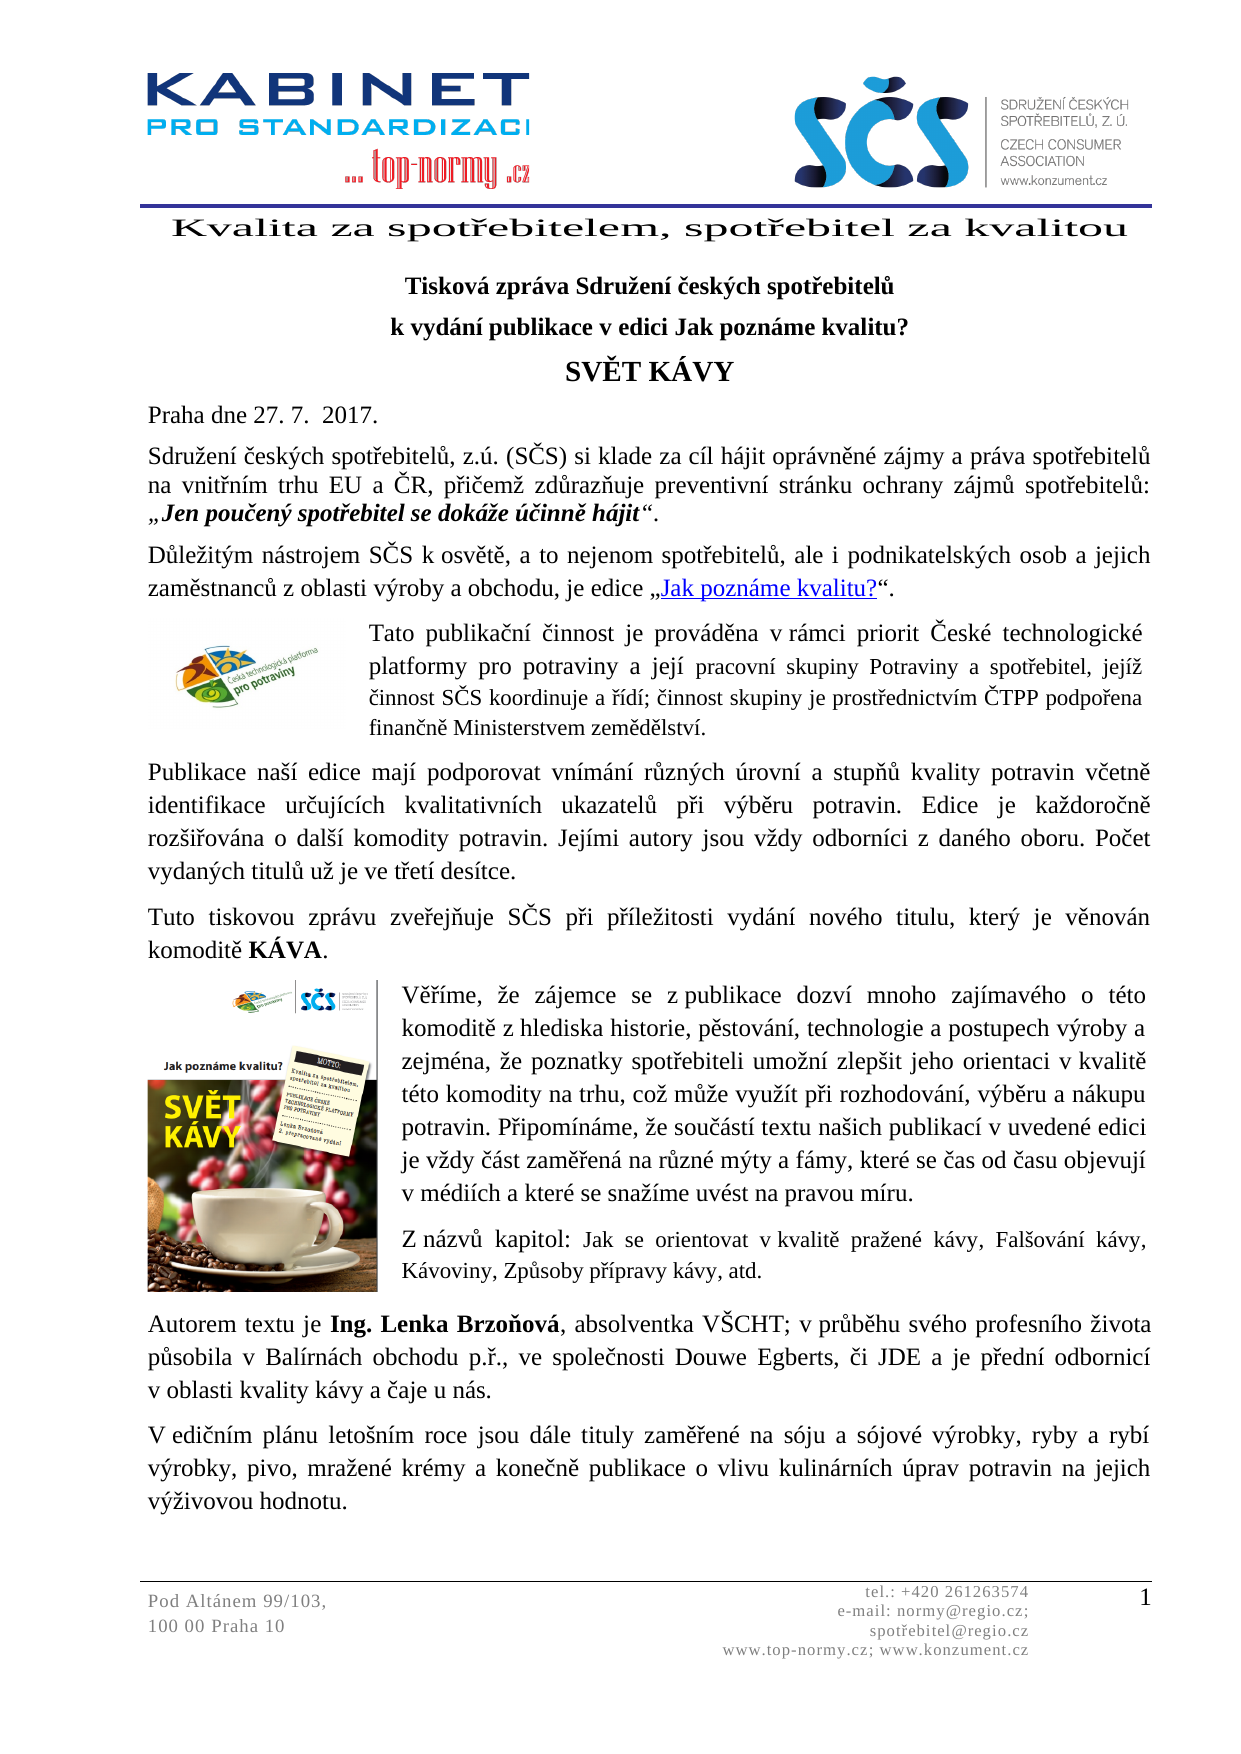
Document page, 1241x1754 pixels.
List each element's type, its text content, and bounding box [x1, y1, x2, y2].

text Sdružení českých spotřebitelů, z.ú. (SČS) si klade za cíl hájit oprávněné zájmy a práva spotřebitelů na vnitřním trhu EU a ČR, přičemž zdůrazňuje preventivní stránku ochrany zájmů spotřebitelů: „Jen poučený spotřebitel se dokáže účinně hájit“. [148, 441, 1152, 527]
table_header Věříme, že zájemce se z publikace dozví mnoho zajímavého o této komoditě z hlediska historie, pěstování, technologie a postupech výroby a zejména, že poznatky spotřebiteli umožní zlepšit jeho orientaci v kvalitě této komodity na trhu, což může využít při rozhodování, výběru a nákupu potravin. Připomínáme, že součástí textu našich publikací v uvedené edici je vždy část zaměřená na různé mýty a fámy, které se čas od času objevují v médiích a které se snažíme uvést na pravou míru. Z názvů kapitol: Jak se orientovat v kvalitě pražené kávy, Falšování kávy, Kávoviny, Způsoby přípravy kávy, atd. [390, 980, 1157, 1309]
text Publikace naší edice mají podporovat vnímání různých úrovní a stupňů kvality potravin včetně identifikace určujících kvalitativních ukazatelů při výběru potravin. Edice je každoročně rozšiřována o další komodity potravin. Jejími autory jsou vždy odborníci z daného oboru. Počet vydaných titulů už je ve třetí desítce. [148, 757, 1152, 885]
picture [147, 980, 378, 1292]
text Praha dne 27. 7. 2017. [148, 400, 1152, 428]
text Autorem textu je Ing. Lenka Brzoňová, absolventka VŠCHT; v průběhu svého profesního života působila v Balírnách obchodu p.ř., ve společnosti Douwe Egberts, či JDE a je přední odbornicí v oblasti kvality kávy a čaje u nás. [148, 1309, 1152, 1404]
table_header [136, 980, 390, 1309]
text Tisková zpráva Sdružení českých spotřebitelů [148, 271, 1152, 300]
text Důležitým nástrojem SČS k osvětě, a to nejenom spotřebitelů, ale i podnikatelských osob a jejich zaměstnanců z oblasti výroby a obchodu, je edice „Jak poznáme kvalitu?“. [148, 540, 1152, 602]
text V edičním plánu letošním roce jsou dále tituly zaměřené na sóju a sójové výrobky, ryby a rybí výrobky, pivo, mražené krémy a konečně publikace o vlivu kulinárních úprav potravin na jejich výživovou hodnotu. [148, 1420, 1152, 1515]
table_header Tato publikační činnost je prováděna v rámci priorit České technologické platformy pro potraviny a její pracovní skupiny Potraviny a spotřebitel, jejíž činnost SČS koordinuje a řídí; činnost skupiny je prostřednictvím ČTPP podpořena finančně Ministerstvem zemědělství. [357, 618, 1154, 757]
text Kvalita za spotřebitelem, spotřebitel za kvalitou [148, 213, 1152, 242]
table_header [136, 618, 357, 757]
picture [786, 73, 1138, 190]
text k vydání publikace v edici Jak poznáme kvalitu? [148, 312, 1152, 341]
text SVĚT KÁVY [148, 354, 1152, 387]
text Tuto tiskovou zprávu zveřejňuje SČS při příležitosti vydání nového titulu, který je věnován komoditě KÁVA. [148, 902, 1152, 964]
picture [147, 73, 530, 189]
picture [147, 618, 347, 729]
